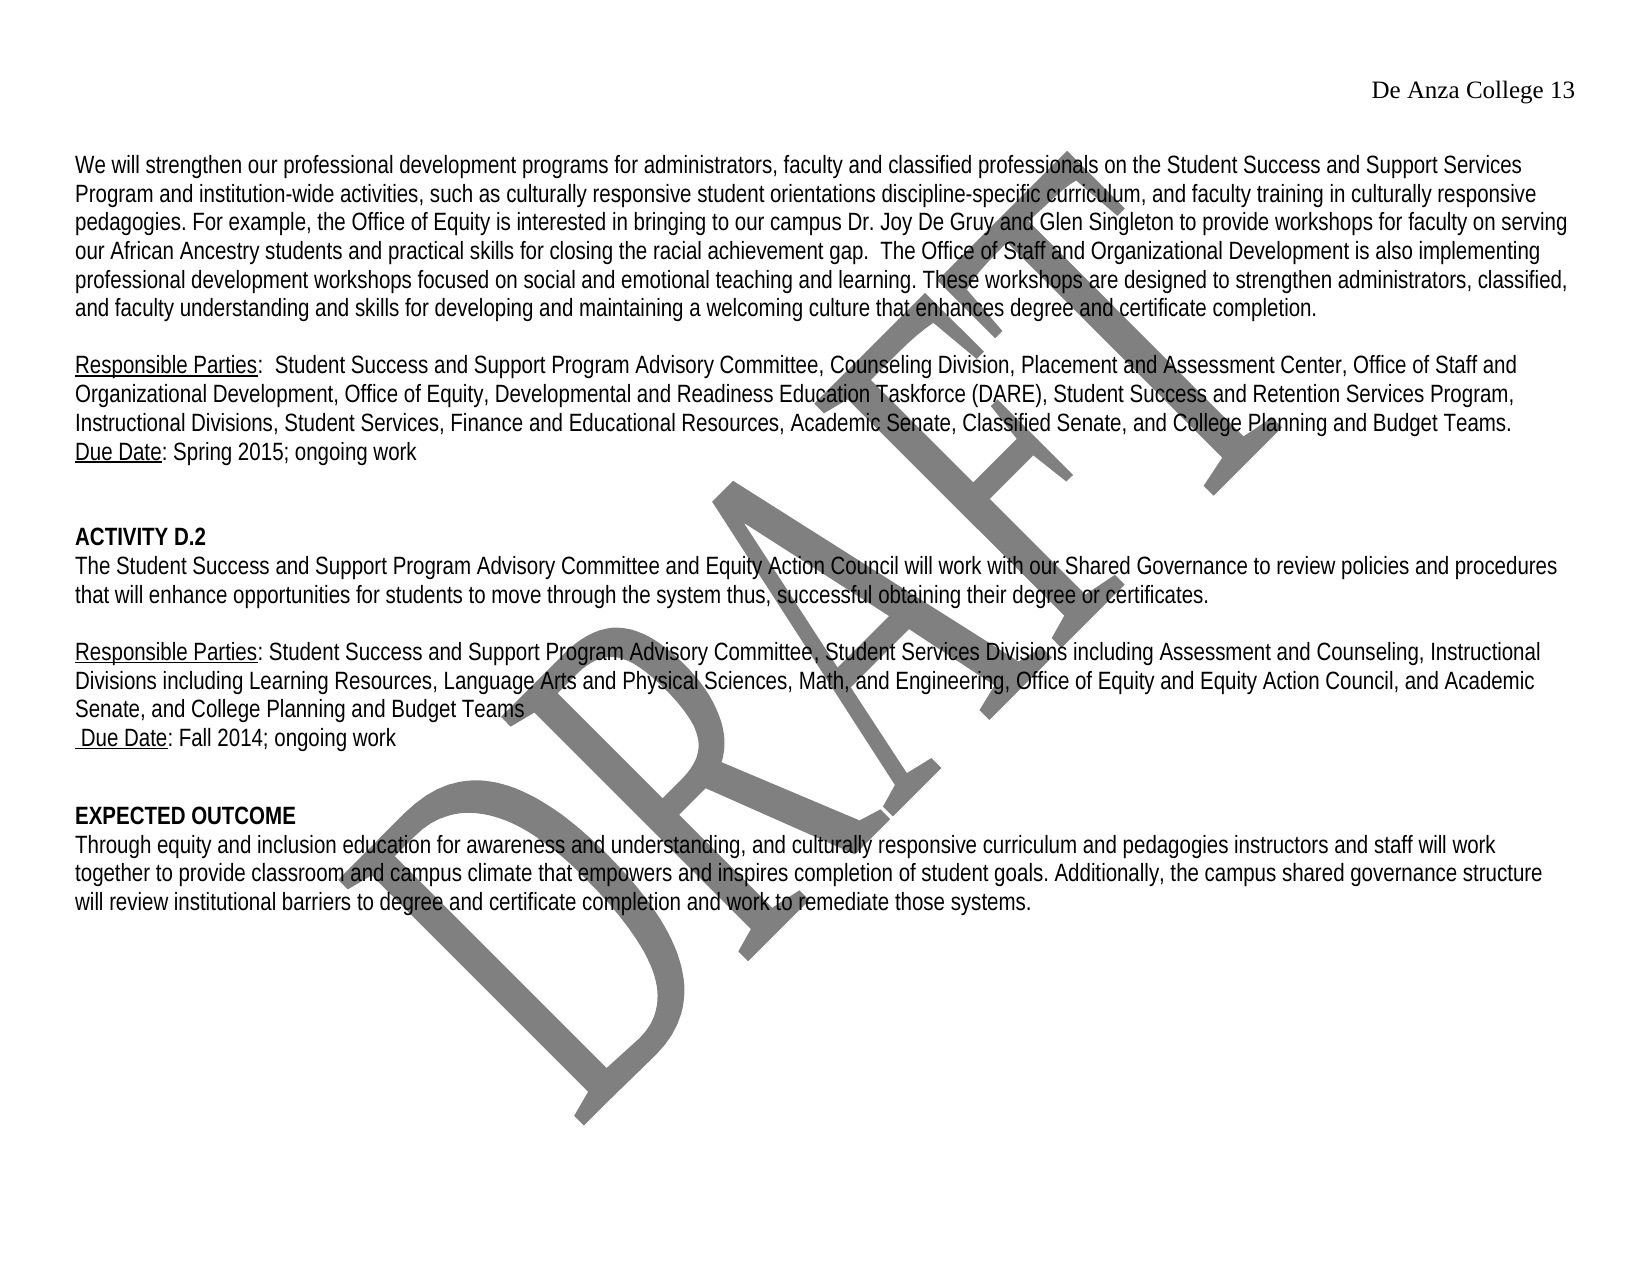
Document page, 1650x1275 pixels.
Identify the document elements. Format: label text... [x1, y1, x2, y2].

text Due Date: Fall 2014; ongoing work [75, 723, 1575, 752]
text Responsible Parties: Student Success and Support Program Advisory Committee, Student Services Divisions including Assessment and Counseling, Instructional Divisions including Learning Resources, Language Arts and Physical Sciences, Math, and Engineering, Office of Equity and Equity Action Council, and Academic Senate, and College Planning and Budget Teams [75, 637, 1575, 723]
text Due Date: Spring 2015; ongoing work [75, 436, 1575, 465]
text Responsible Parties: Student Success and Support Program Advisory Committee, Counseling Division, Placement and Assessment Center, Office of Staff and Organizational Development, Office of Equity, Developmental and Readiness Education Taskforce (DARE), Student Success and Retention Services Program, Instructional Divisions, Student Services, Finance and Educational Resources, Academic Senate, Classified Senate, and College Planning and Budget Teams. [75, 351, 1575, 436]
subtitle EXPECTED OUTCOME [75, 801, 1575, 830]
text The Student Success and Support Program Advisory Committee and Equity Action Council will work with our Shared Governance to review policies and procedures that will enhance opportunities for students to move through the system thus, successful obtaining their degree or certificates. [75, 551, 1575, 608]
text Through equity and inclusion education for awareness and understanding, and culturally responsive curriculum and pedagogies instructors and staff will work together to provide classroom and campus climate that empowers and inspires completion of student goals. Additionally, the campus shared governance structure will review institutional barriers to degree and certificate completion and work to remediate those systems. [75, 830, 1575, 916]
text We will strengthen our professional development programs for administrators, faculty and classified professionals on the Student Success and Support Services Program and institution-wide activities, such as culturally responsive student orientations discipline-specific curriculum, and faculty training in culturally responsive pedagogies. For example, the Office of Equity is interested in bringing to our campus Dr. Joy De Gruy and Glen Singleton to provide workshops for faculty on serving our African Ancestry students and practical skills for closing the racial achievement gap. The Office of Staff and Organizational Development is also implementing professional development workshops focused on social and emotional teaching and learning. These workshops are designed to strengthen administrators, classified, and faculty understanding and skills for developing and maintaining a welcoming culture that enhances degree and certificate completion. [75, 150, 1575, 322]
text ACTIVITY D.2 [75, 522, 1575, 551]
